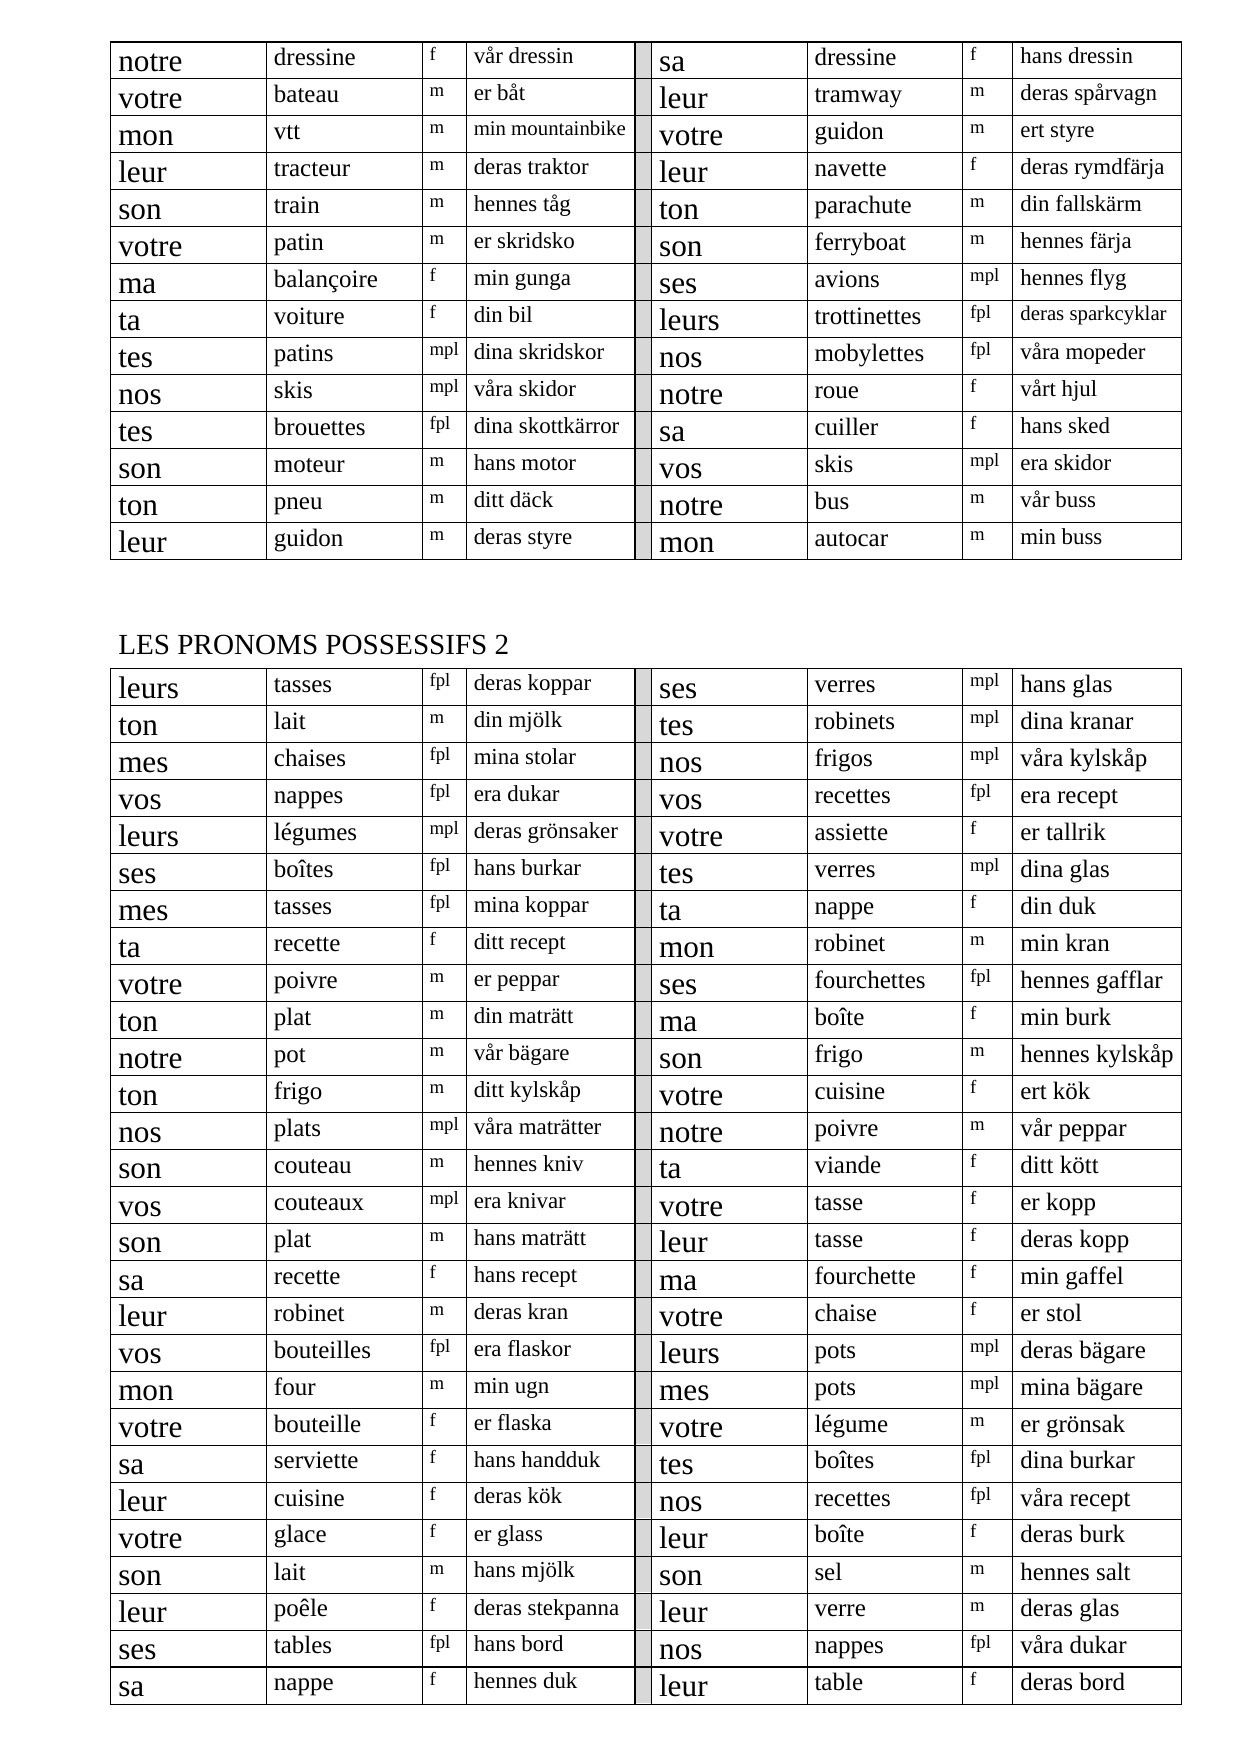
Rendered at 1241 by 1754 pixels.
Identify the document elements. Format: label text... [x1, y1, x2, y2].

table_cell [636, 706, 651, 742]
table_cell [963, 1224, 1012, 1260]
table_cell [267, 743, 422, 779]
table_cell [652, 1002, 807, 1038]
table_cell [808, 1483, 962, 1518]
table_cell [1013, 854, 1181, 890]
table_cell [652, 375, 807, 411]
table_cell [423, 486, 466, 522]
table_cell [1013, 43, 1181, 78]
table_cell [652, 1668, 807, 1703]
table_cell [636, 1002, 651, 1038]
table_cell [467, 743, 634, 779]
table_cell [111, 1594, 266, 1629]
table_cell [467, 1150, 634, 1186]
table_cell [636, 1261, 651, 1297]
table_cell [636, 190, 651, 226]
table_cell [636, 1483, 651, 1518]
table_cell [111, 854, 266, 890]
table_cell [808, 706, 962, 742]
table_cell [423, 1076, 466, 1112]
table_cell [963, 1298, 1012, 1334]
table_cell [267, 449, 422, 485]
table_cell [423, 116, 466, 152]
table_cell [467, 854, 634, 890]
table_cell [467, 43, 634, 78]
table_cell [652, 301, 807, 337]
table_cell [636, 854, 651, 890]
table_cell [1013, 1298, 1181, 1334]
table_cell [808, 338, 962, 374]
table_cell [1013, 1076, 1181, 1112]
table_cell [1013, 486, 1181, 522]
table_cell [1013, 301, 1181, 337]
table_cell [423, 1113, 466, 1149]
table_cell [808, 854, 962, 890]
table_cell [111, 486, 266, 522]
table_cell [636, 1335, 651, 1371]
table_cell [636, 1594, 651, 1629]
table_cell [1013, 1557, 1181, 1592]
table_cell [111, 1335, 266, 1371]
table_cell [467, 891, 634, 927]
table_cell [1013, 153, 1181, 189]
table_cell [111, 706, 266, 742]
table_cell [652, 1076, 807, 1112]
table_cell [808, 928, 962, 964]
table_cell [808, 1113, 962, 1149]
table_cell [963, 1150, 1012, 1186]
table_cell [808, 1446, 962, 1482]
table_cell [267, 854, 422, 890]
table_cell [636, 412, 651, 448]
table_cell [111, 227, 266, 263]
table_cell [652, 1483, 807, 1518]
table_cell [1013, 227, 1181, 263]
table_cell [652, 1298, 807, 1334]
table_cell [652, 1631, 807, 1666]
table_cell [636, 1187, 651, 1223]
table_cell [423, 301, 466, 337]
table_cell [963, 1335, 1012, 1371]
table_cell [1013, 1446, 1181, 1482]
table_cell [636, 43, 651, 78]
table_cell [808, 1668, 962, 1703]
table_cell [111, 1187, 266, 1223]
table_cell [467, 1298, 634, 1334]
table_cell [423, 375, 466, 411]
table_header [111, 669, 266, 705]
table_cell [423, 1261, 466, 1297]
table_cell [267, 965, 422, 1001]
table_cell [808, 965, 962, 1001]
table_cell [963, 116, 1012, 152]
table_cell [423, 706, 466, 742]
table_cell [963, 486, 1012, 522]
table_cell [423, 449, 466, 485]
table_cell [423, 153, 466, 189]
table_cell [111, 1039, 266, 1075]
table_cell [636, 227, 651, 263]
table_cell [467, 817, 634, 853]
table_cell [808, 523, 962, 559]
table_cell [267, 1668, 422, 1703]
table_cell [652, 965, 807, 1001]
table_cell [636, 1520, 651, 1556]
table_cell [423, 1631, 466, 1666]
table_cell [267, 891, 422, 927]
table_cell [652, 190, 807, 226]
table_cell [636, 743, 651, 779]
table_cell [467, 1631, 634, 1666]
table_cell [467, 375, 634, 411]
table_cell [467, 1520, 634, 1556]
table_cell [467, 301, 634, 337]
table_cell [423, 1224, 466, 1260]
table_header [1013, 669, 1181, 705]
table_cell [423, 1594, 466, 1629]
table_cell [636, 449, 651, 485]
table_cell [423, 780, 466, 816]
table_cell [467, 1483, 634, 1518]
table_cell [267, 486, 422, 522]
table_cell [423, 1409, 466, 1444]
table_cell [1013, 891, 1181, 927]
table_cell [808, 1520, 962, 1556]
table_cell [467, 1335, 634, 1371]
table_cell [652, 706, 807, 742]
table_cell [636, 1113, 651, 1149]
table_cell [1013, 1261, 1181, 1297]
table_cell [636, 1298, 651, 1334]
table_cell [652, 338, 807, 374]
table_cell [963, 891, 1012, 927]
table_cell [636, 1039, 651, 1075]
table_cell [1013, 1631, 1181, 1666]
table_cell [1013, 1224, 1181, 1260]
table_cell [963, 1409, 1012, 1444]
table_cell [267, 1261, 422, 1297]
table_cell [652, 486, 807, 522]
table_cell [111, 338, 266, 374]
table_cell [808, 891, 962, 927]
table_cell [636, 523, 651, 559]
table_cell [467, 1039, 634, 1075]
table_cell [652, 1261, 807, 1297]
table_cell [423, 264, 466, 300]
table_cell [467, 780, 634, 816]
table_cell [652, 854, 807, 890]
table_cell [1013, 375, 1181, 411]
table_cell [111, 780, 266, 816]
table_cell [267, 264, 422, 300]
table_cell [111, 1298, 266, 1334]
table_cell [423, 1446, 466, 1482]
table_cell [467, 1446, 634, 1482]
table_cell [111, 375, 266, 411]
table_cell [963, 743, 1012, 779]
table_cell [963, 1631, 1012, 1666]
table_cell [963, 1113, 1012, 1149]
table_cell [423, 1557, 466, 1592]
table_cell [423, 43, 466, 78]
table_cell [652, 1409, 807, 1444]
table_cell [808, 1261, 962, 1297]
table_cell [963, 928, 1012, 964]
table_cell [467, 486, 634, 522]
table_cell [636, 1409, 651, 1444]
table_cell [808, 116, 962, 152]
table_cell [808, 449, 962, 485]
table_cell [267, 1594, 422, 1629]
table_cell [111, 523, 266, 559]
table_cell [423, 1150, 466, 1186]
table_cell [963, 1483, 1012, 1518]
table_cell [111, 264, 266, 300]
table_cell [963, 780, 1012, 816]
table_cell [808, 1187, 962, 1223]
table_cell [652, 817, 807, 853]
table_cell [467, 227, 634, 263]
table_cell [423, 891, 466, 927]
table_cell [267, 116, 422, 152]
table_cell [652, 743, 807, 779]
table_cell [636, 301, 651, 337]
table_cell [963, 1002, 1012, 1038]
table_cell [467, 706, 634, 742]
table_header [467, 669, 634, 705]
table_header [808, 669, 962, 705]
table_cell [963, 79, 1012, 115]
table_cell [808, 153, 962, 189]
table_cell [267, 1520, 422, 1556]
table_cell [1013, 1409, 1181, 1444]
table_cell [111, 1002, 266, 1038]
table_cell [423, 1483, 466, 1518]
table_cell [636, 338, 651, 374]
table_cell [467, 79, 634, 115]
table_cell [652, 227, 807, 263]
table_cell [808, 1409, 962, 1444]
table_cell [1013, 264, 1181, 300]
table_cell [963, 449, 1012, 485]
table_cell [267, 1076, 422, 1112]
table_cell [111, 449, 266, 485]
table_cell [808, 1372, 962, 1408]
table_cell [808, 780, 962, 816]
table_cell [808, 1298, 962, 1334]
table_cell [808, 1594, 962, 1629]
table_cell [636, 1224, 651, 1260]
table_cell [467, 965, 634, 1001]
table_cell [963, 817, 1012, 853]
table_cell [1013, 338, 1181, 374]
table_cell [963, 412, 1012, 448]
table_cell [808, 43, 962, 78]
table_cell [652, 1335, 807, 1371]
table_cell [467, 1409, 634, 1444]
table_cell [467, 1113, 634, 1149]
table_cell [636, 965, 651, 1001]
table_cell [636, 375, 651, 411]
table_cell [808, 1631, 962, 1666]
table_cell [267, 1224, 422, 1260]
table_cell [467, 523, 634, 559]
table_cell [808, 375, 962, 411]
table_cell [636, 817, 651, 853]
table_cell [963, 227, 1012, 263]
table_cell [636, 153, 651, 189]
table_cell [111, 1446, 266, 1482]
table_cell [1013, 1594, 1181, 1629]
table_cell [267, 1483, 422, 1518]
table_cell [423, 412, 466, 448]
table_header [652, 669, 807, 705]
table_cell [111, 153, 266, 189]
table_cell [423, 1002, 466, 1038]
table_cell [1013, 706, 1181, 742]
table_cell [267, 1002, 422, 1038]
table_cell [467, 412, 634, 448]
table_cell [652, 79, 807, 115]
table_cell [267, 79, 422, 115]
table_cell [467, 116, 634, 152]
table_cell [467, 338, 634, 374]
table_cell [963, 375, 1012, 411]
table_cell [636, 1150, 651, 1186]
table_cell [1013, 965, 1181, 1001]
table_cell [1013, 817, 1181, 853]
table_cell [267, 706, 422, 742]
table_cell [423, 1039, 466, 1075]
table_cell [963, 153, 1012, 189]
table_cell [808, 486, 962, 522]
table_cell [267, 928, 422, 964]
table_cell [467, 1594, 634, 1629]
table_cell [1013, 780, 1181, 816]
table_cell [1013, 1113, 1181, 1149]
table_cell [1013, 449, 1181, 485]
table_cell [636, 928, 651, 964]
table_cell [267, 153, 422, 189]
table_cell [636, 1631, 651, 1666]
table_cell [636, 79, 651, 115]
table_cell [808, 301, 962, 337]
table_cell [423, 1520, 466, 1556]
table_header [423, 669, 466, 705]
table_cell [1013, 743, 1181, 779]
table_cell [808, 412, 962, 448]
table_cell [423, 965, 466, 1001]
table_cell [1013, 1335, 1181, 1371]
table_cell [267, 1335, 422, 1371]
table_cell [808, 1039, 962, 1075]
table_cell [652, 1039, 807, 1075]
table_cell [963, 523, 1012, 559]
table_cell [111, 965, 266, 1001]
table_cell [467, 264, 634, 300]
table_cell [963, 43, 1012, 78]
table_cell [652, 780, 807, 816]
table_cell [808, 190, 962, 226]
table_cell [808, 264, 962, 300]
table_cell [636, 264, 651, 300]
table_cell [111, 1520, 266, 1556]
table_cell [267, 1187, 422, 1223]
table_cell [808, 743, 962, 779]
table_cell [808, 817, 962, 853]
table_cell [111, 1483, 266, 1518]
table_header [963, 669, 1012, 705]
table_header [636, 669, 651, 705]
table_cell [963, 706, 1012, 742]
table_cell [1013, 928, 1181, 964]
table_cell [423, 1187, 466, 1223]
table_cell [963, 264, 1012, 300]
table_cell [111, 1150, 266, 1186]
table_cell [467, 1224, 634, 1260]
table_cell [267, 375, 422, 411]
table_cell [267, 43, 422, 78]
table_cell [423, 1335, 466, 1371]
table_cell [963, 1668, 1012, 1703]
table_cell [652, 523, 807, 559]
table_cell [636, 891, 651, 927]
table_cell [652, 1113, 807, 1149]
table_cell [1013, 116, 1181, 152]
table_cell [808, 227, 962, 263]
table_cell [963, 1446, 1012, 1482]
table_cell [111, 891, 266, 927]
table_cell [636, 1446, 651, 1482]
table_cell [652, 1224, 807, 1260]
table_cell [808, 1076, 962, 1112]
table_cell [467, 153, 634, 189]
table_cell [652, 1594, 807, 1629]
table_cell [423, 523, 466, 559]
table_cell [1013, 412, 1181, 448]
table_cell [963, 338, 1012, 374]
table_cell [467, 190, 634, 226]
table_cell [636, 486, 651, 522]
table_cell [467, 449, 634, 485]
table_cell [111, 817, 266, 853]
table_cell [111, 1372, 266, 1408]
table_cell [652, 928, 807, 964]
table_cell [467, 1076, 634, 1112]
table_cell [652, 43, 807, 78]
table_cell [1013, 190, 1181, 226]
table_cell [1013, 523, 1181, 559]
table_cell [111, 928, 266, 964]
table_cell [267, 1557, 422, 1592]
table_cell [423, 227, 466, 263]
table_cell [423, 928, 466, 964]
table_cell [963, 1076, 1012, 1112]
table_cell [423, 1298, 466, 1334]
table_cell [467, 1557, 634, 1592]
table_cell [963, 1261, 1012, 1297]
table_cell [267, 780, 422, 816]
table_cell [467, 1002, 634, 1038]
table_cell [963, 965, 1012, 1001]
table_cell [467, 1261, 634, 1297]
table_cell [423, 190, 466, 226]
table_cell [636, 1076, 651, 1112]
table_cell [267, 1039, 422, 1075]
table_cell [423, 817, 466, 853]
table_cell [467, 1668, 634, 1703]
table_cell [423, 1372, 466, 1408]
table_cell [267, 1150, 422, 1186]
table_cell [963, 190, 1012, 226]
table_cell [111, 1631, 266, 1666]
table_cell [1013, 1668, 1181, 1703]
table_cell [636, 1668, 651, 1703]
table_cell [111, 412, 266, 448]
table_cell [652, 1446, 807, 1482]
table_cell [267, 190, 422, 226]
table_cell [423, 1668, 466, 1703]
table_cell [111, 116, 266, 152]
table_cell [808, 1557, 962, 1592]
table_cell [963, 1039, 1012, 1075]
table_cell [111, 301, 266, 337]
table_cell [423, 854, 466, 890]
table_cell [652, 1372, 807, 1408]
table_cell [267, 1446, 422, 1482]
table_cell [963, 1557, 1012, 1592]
text LES PRONOMS POSSESSIFS 2 [118, 627, 1199, 661]
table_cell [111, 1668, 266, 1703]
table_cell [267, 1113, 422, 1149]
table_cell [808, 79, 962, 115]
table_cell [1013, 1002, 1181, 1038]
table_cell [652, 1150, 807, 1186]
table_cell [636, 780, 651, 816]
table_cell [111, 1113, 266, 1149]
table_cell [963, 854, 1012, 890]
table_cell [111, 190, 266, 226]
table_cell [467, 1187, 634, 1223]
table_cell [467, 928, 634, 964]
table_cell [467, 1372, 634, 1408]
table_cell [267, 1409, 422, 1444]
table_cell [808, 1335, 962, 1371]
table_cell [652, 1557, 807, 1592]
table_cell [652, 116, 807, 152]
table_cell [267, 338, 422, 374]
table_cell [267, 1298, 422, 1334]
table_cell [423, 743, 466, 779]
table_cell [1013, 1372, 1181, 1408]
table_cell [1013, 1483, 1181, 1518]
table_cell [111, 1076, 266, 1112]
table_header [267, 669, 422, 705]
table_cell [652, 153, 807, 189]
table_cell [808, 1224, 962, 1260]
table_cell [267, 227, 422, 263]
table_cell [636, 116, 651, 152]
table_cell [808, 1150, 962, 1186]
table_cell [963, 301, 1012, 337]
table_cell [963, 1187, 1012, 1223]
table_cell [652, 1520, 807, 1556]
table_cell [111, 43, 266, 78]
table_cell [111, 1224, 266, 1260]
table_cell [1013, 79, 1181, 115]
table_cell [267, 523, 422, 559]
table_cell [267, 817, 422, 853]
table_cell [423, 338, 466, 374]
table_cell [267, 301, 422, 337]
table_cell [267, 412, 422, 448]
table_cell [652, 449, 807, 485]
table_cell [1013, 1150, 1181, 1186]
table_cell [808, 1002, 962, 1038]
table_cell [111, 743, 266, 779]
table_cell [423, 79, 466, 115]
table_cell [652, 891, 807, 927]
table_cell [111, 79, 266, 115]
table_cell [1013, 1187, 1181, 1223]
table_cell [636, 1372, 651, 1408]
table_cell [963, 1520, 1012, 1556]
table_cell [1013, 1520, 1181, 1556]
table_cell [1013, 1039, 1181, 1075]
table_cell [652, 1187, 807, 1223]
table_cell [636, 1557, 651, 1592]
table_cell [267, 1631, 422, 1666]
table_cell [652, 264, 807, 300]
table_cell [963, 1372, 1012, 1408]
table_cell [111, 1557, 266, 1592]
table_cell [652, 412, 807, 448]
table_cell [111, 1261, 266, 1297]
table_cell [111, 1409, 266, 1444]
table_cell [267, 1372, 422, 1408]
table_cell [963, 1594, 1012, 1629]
